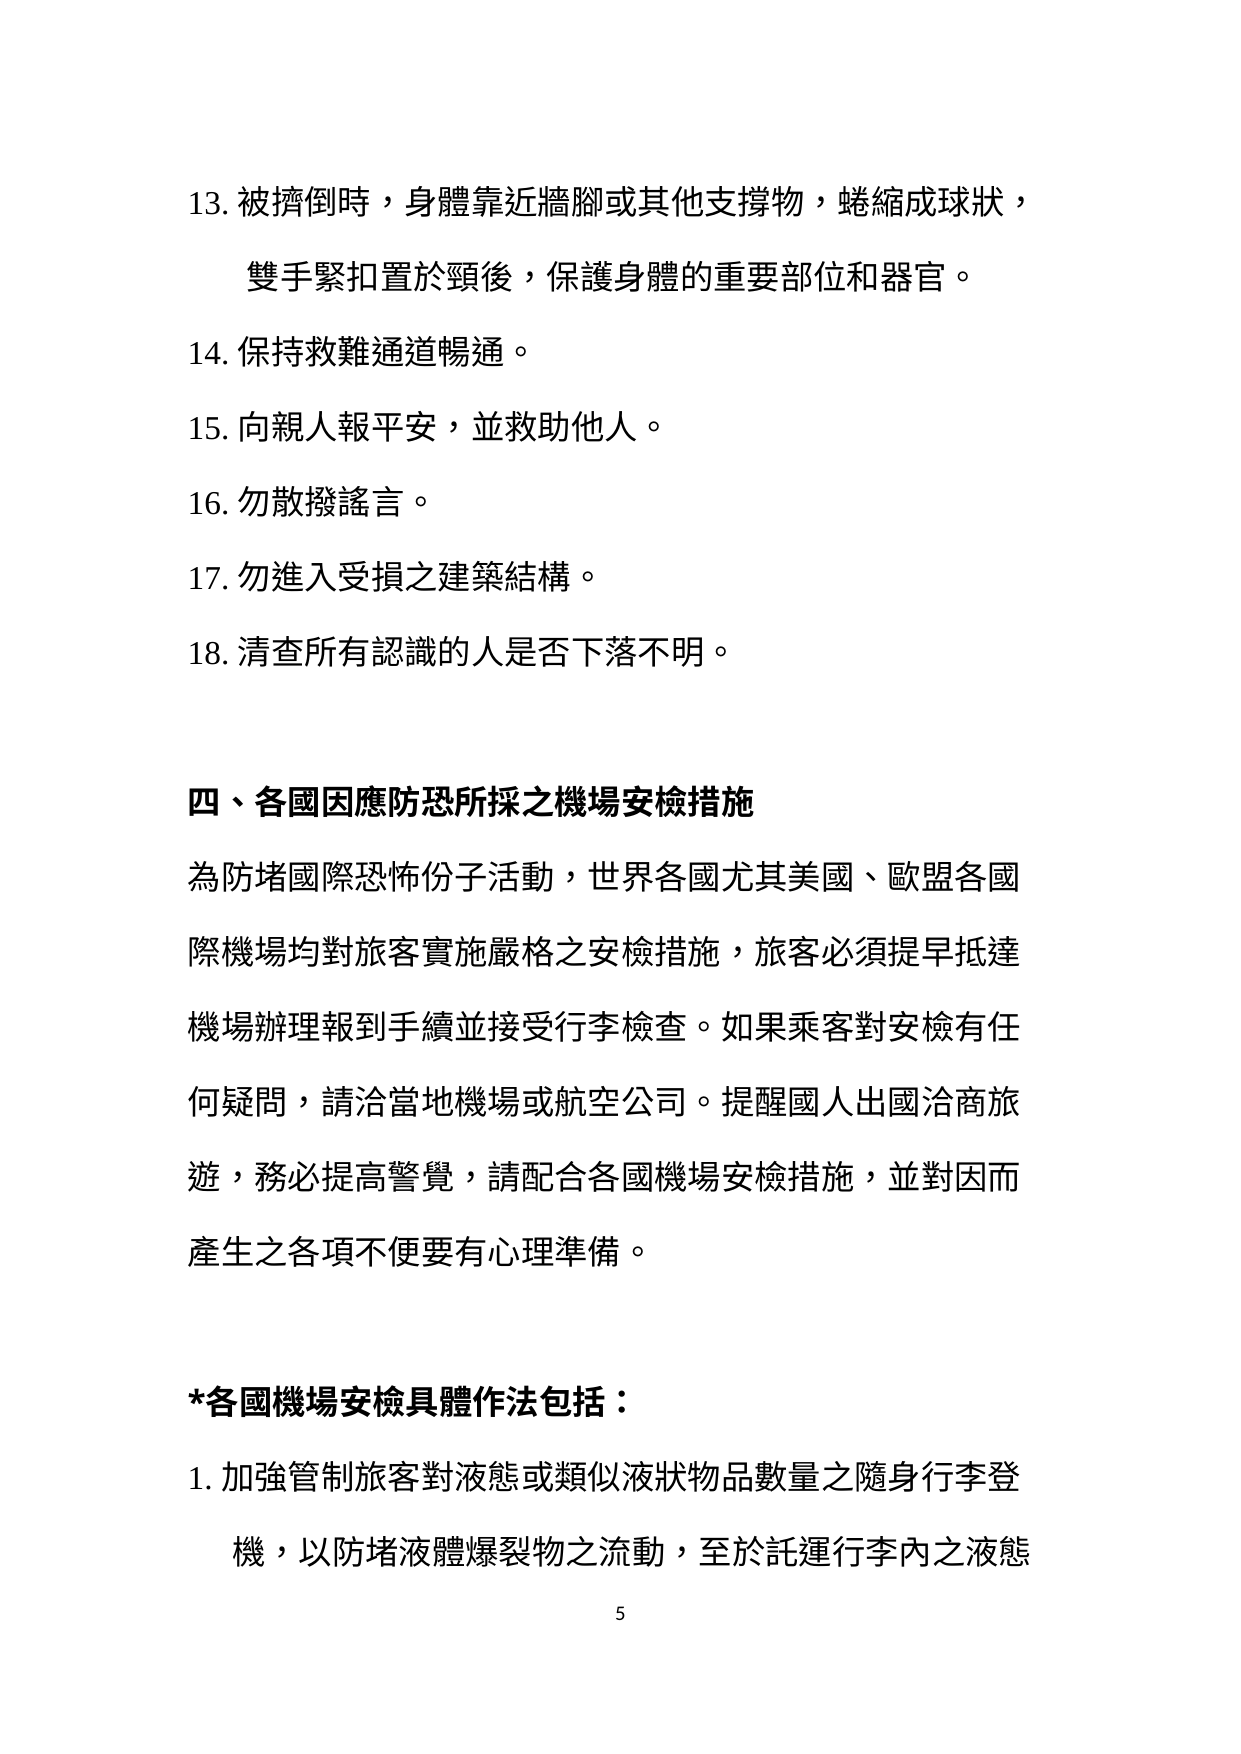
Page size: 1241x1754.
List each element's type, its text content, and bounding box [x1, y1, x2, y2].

text 四、各國因應防恐所採之機場安檢措施 [187, 762, 1053, 837]
text *各國機場安檢具體作法包括： [187, 1362, 1053, 1437]
text 17. 勿進入受損之建築結構。 [187, 537, 1053, 612]
text 15. 向親人報平安，並救助他人。 [187, 387, 1053, 462]
text 14. 保持救難通道暢通。 [187, 312, 1053, 387]
text 18. 清查所有認識的人是否下落不明。 [187, 612, 1053, 687]
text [187, 1437, 1053, 1587]
text 為防堵國際恐怖份子活動，世界各國尤其美國、歐盟各國際機場均對旅客實施嚴格之安檢措施，旅客必須提早抵達機場辦理報到手續並接受行李檢查。如果乘客對安檢有任何疑問，請洽當地機場或航空公司。提醒國人出國洽商旅遊，務必提高警覺，請配合各國機場安檢措施，並對因而產生之各項不便要有心理準備。 [187, 837, 1053, 1287]
text 16. 勿散撥謠言。 [187, 462, 1053, 537]
text 13. 被擠倒時，身體靠近牆腳或其他支撐物，蜷縮成球狀，雙手緊扣置於頸後，保護身體的重要部位和器官。 [187, 162, 1053, 312]
